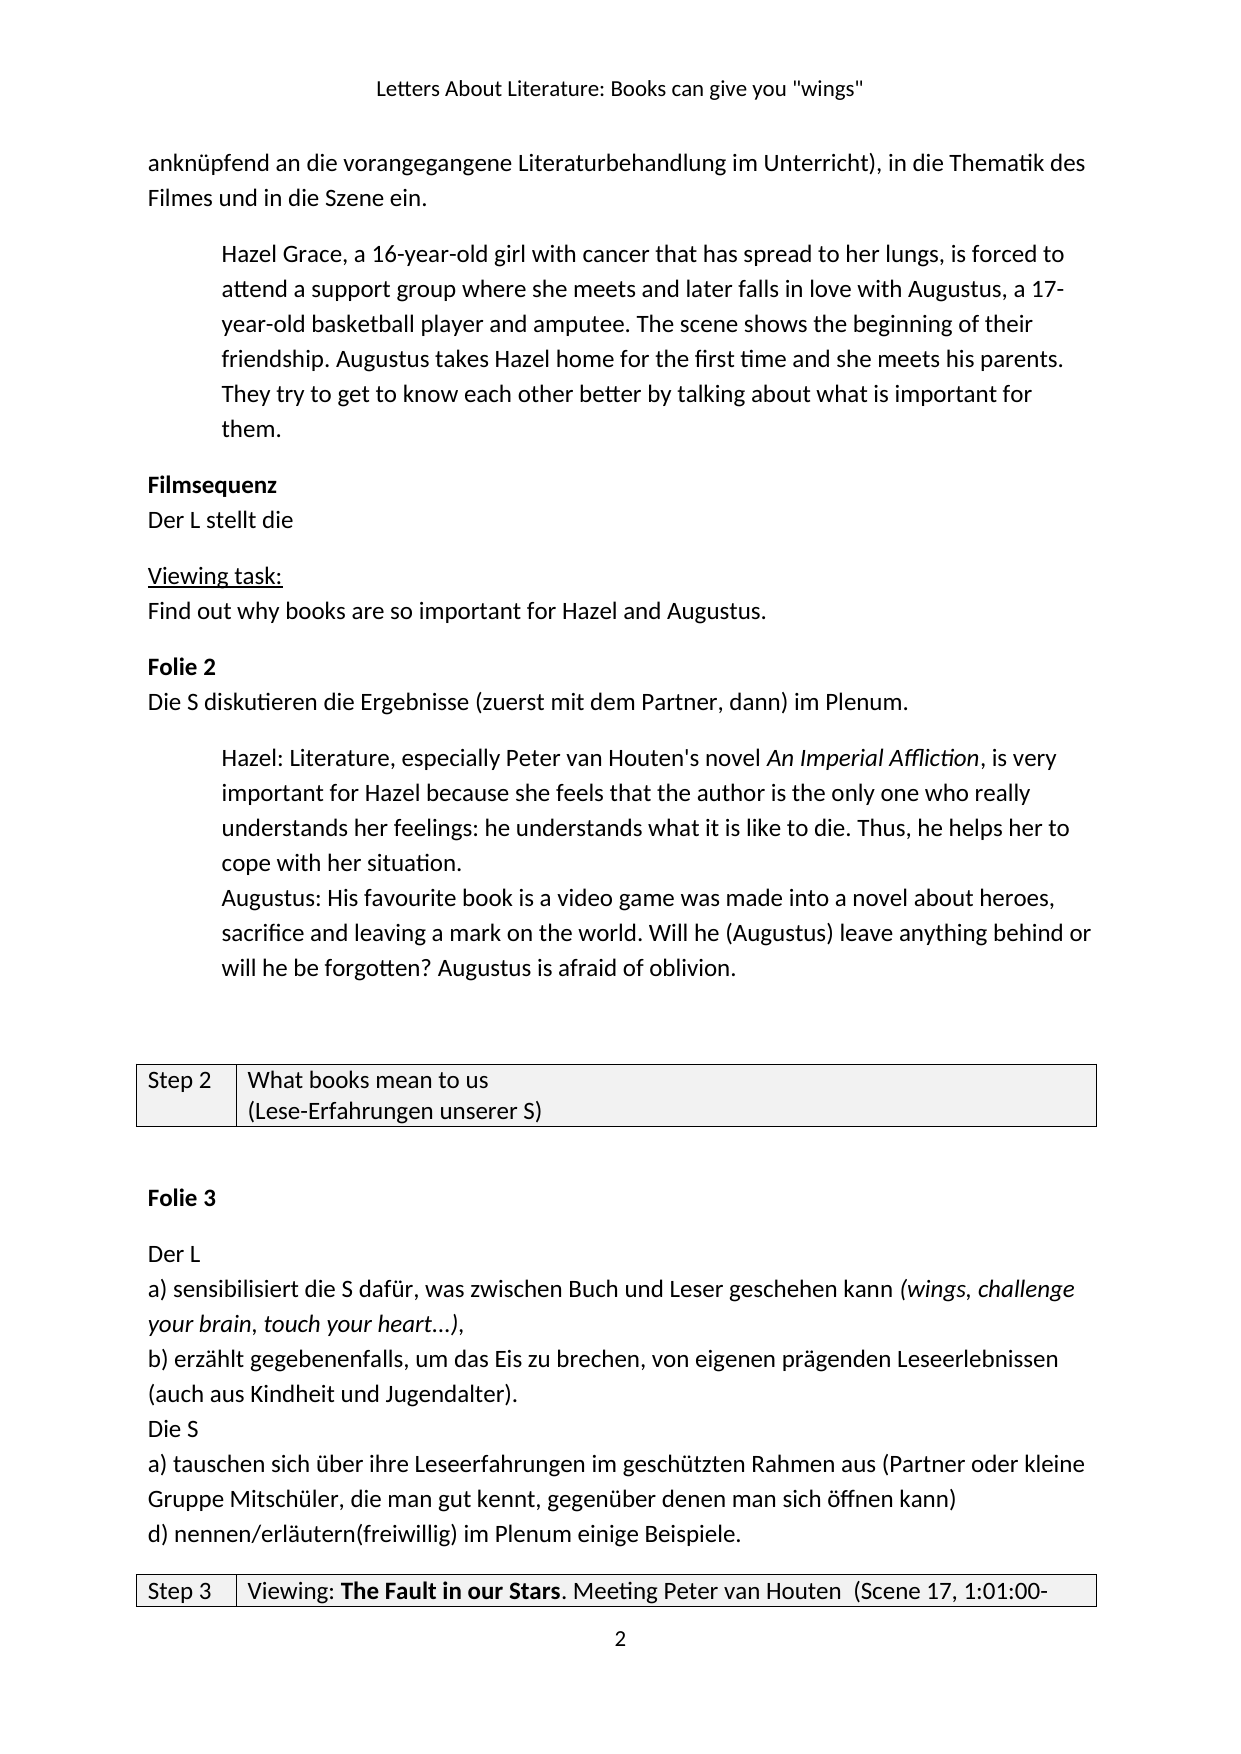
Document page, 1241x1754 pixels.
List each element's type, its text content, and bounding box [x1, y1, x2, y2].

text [148, 148, 1093, 213]
text Filmsequenz Der L stellt die [148, 469, 1093, 535]
text Der L a) sensibilisiert die S dafür, was zwischen Buch und Leser geschehen kann (wings, challenge your brain, touch your heart...), b) erzählt gegebenenfalls, um das Eis zu brechen, von eigenen prägenden Leseerlebnissen (auch aus Kindheit und Jugendalter). Die S a) tauschen sich über ihre Leseerfahrungen im geschützten Rahmen aus (Partner oder kleine Gruppe Mitschüler, die man gut kennt, gegenüber denen man sich öffnen kann) d) nennen/erläutern(freiwillig) im Plenum einige Beispiele. [148, 1238, 1093, 1549]
text Folie 3 [148, 1182, 1093, 1213]
text Viewing task: Find out why books are so important for Hazel and Augustus. [148, 560, 1093, 626]
table_header Step 2 [137, 1065, 236, 1126]
table_header What books mean to us (Lese-Erfahrungen unserer S) [237, 1065, 1096, 1126]
text Hazel: Literature, especially Peter van Houten's novel An Imperial Affliction, is very important for Hazel because she feels that the author is the only one who really understands her feelings: he understands what it is like to die. Thus, he helps her to cope with her situation. Augustus: His favourite book is a video game was made into a novel about heroes, sacrifice and leaving a mark on the world. Will he (Augustus) leave anything behind or will he be forgotten? Augustus is afraid of oblivion. [221, 742, 1093, 982]
table_header Step 3 [137, 1575, 236, 1606]
text Folie 2 Die S diskutieren die Ergebnisse (zuerst mit dem Partner, dann) im Plenum. [148, 651, 1093, 716]
text Hazel Grace, a 16-year-old girl with cancer that has spread to her lungs, is forced to attend a support group where she meets and later falls in love with Augustus, a 17-year-old basketball player and amputee. The scene shows the beginning of their friendship. Augustus takes Hazel home for the first time and she meets his parents. They try to get to know each other better by talking about what is important for them. [221, 238, 1093, 444]
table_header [237, 1575, 1096, 1606]
